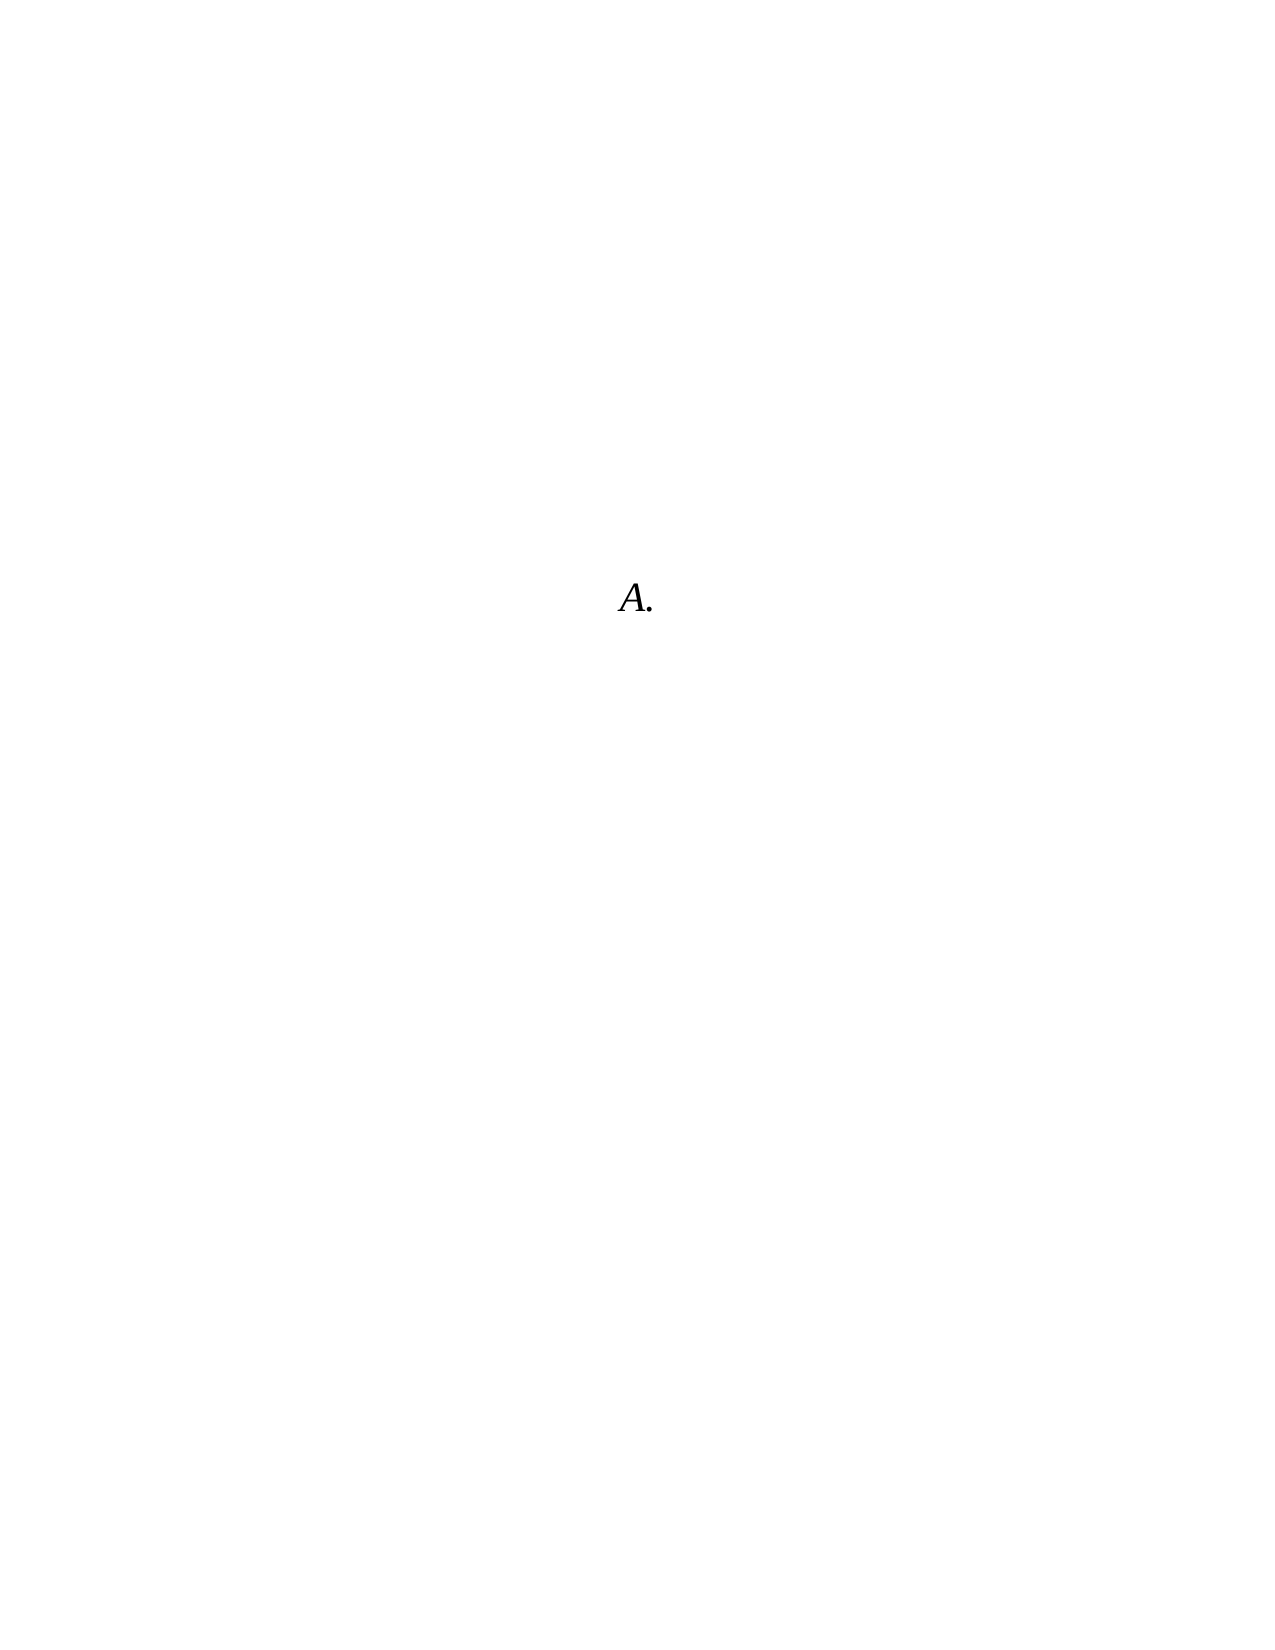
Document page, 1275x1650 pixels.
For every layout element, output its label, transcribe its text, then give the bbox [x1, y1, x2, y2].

text A. [101, 573, 1173, 621]
